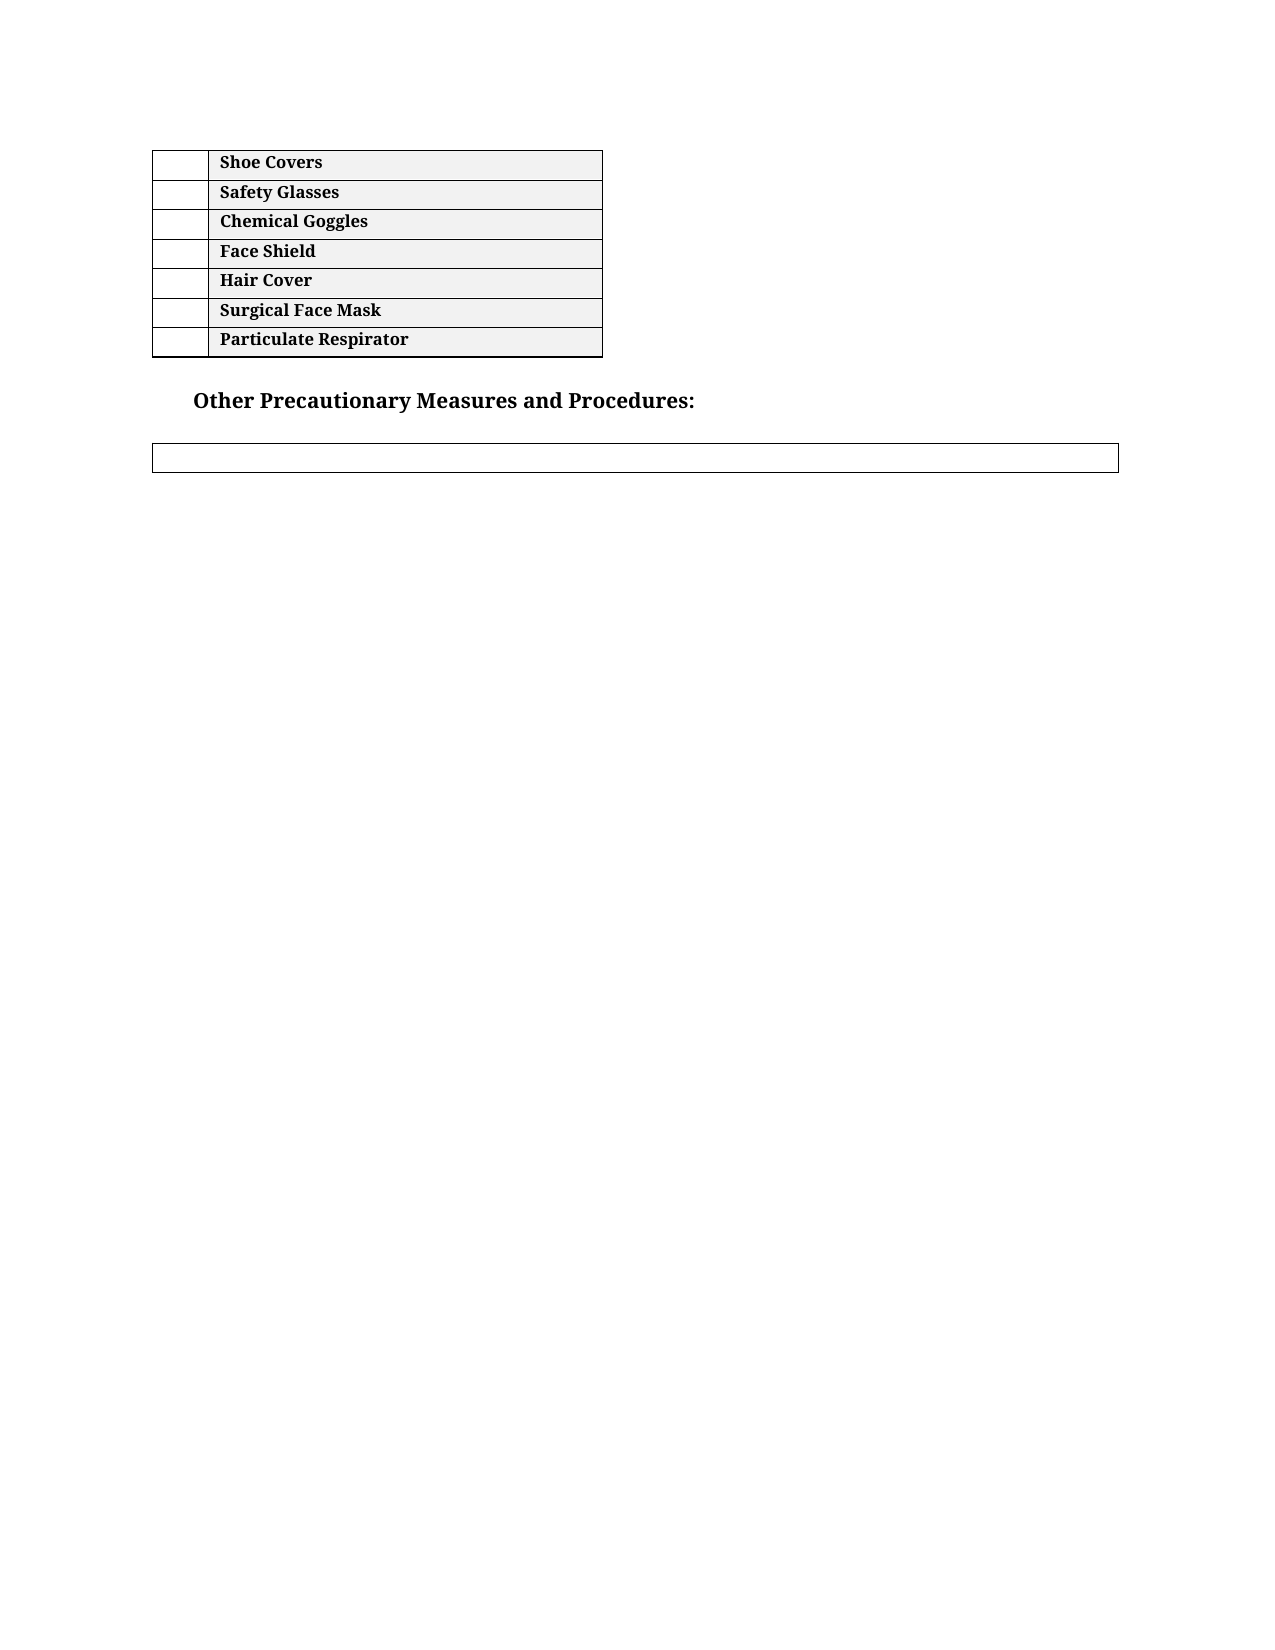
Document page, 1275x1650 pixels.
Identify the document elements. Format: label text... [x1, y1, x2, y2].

text Other Precautionary Measures and Procedures: [187, 386, 1125, 414]
table_cell Hair Cover [209, 269, 602, 297]
table_cell Particulate Respirator [209, 328, 602, 356]
table_cell [153, 240, 208, 268]
table_cell [153, 328, 208, 356]
table_cell [153, 151, 208, 179]
table_cell [153, 181, 208, 209]
table_cell Shoe Covers [209, 151, 602, 179]
table_cell Face Shield [209, 240, 602, 268]
table_cell Safety Glasses [209, 181, 602, 209]
table_cell [153, 210, 208, 238]
table_cell [153, 269, 208, 297]
table_cell Chemical Goggles [209, 210, 602, 238]
table_cell Surgical Face Mask [209, 299, 602, 327]
table_header [153, 444, 1118, 472]
table_cell [153, 299, 208, 327]
